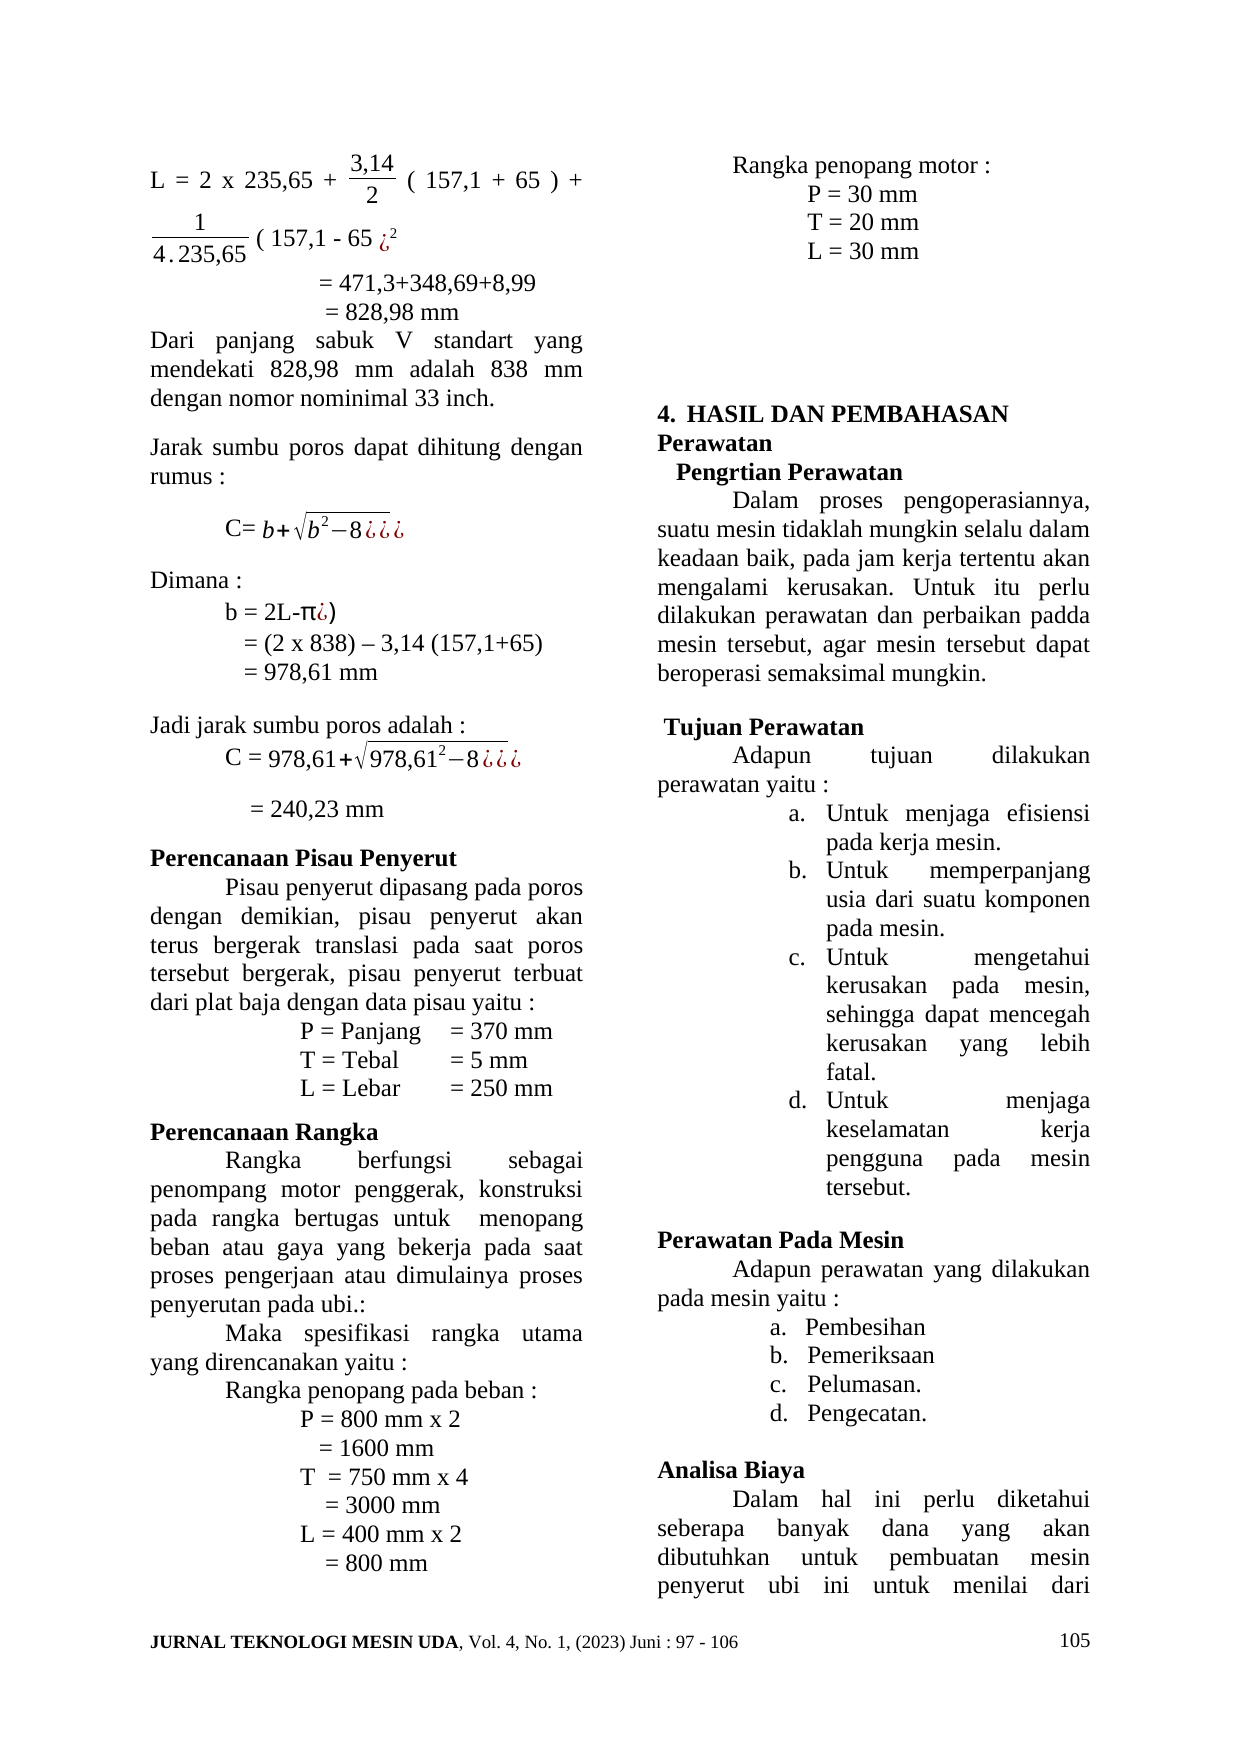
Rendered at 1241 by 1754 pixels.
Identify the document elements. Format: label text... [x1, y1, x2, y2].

text Jadi jarak sumbu poros adalah : [150, 711, 583, 739]
text Perawatan Pada Mesin [657, 1225, 1090, 1254]
text C = [150, 739, 583, 773]
text Maka spesifikasi rangka utama yang direncanakan yaitu : [150, 1318, 583, 1375]
text P = 30 mm [657, 179, 1090, 207]
text = 828,98 mm [150, 297, 583, 325]
text Perawatan [657, 428, 1090, 457]
text Pengrtian Perawatan [657, 457, 1090, 485]
text Tujuan Perawatan [657, 712, 1090, 740]
text Pisau penyerut dipasang pada poros dengan demikian, pisau penyerut akan terus bergerak translasi pada saat poros tersebut bergerak, pisau penyerut terbuat dari plat baja dengan data pisau yaitu : [150, 872, 583, 1016]
list HASIL DAN PEMBAHASAN [657, 399, 1090, 428]
text T = Tebal = 5 mm [225, 1045, 583, 1073]
text = 240,23 mm [150, 794, 583, 823]
text P = 800 mm x 2 [225, 1404, 583, 1433]
text Perencanaan Pisau Penyerut [150, 843, 583, 872]
text = 471,3+348,69+8,99 [150, 268, 583, 297]
list Untuk memperpanjang usia dari suatu komponen pada mesin. [788, 855, 1090, 942]
list Pengecatan. [769, 1398, 1090, 1427]
text Adapun perawatan yang dilakukan pada mesin yaitu : [657, 1254, 1090, 1312]
text Dalam proses pengoperasiannya, suatu mesin tidaklah mungkin selalu dalam keadaan baik, pada jam kerja tertentu akan mengalami kerusakan. Untuk itu perlu dilakukan perawatan dan perbaikan padda mesin tersebut, agar mesin tersebut dapat beroperasi semaksimal mungkin. [657, 485, 1090, 687]
text L = Lebar = 250 mm [150, 1073, 583, 1102]
text T = 750 mm x 4 [225, 1462, 583, 1490]
text Rangka penopang pada beban : [150, 1375, 583, 1404]
text L = 30 mm [657, 236, 1090, 265]
text Rangka berfungsi sebagai penompang motor penggerak, konstruksi pada rangka bertugas untuk menopang beban atau gaya yang bekerja pada saat proses pengerjaan atau dimulainya proses penyerutan pada ubi.: [150, 1145, 583, 1318]
list Untuk mengetahui kerusakan pada mesin, sehingga dapat mencegah kerusakan yang lebih fatal. [788, 942, 1090, 1085]
text = 800 mm [225, 1548, 583, 1577]
text Adapun tujuan dilakukan perawatan yaitu : [657, 740, 1090, 798]
text Jarak sumbu poros dapat dihitung dengan rumus : [150, 432, 583, 490]
text Dimana : [150, 565, 583, 594]
text Perencanaan Rangka [150, 1117, 583, 1145]
text L = 400 mm x 2 [225, 1519, 583, 1548]
list Untuk menjaga efisiensi pada kerja mesin. [788, 798, 1090, 855]
text Rangka penopang motor : [657, 150, 1090, 179]
text = 1600 mm [225, 1433, 583, 1462]
text L = 2 x 235,65 + ( 157,1 + 65 ) + ( 157,1 - 65 [150, 150, 583, 268]
text T = 20 mm [657, 207, 1090, 236]
list Pemeriksaan [769, 1340, 1090, 1369]
list Pelumasan. [769, 1369, 1090, 1398]
list Pembesihan [769, 1312, 1090, 1340]
text = (2 x 838) – 3,14 (157,1+65) [150, 628, 583, 657]
text Analisa Biaya [657, 1455, 1090, 1484]
text Dari panjang sabuk V standart yang mendekati 828,98 mm adalah 838 mm dengan nomor nominimal 33 inch. [150, 325, 583, 412]
text b = 2L-π) [150, 594, 583, 628]
text = 978,61 mm [150, 657, 583, 686]
text = 3000 mm [225, 1490, 583, 1519]
text P = Panjang = 370 mm [225, 1016, 583, 1045]
list Untuk menjaga keselamatan kerja pengguna pada mesin tersebut. [788, 1085, 1090, 1200]
text C= [150, 511, 583, 544]
